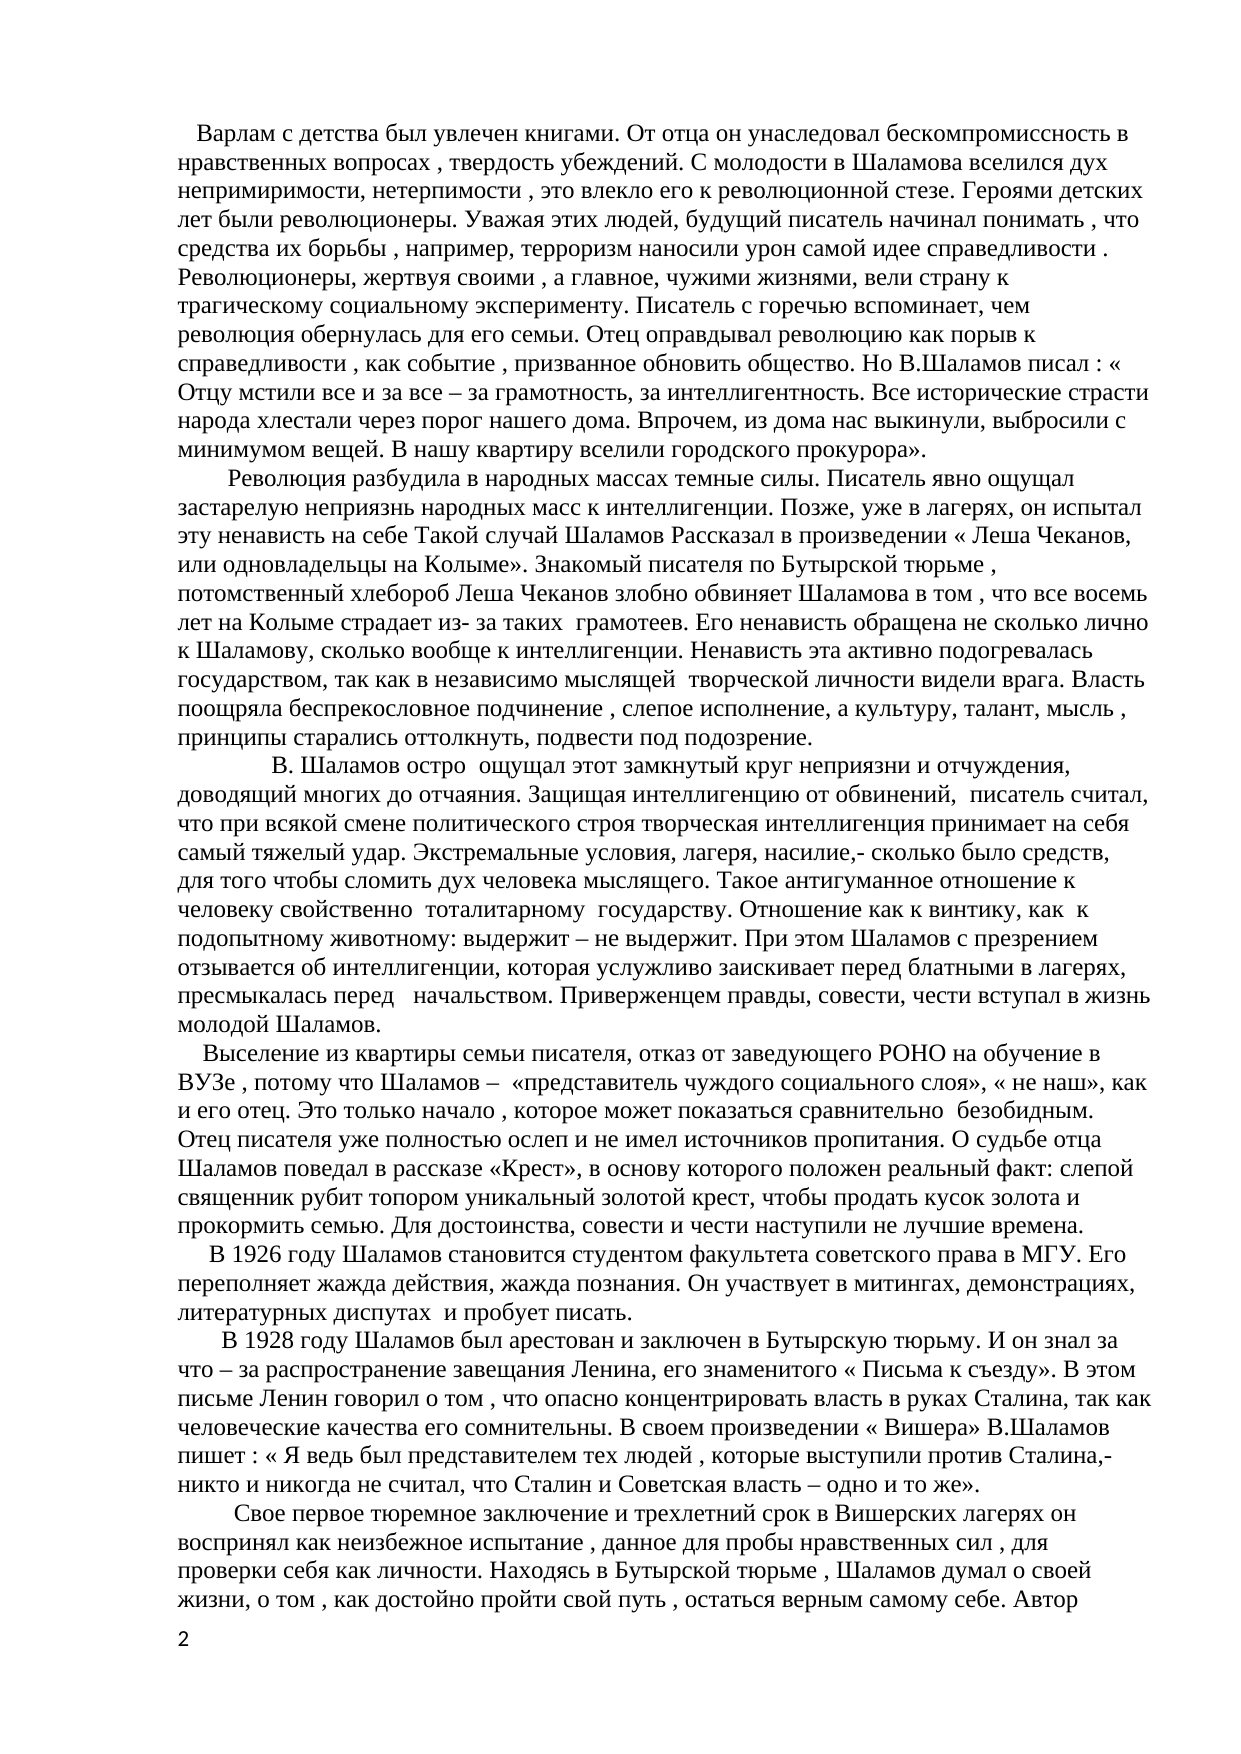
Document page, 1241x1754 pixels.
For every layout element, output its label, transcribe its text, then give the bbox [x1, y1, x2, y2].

text В 1926 году Шаламов становится студентом факультета советского права в МГУ. Его переполняет жажда действия, жажда познания. Он участвует в митингах, демонстрациях, литературных диспутах и пробует писать. [177, 1239, 1152, 1326]
text В. Шаламов остро ощущал этот замкнутый круг неприязни и отчуждения, доводящий многих до отчаяния. Защищая интеллигенцию от обвинений, писатель считал, что при всякой смене политического строя творческая интеллигенция принимает на себя самый тяжелый удар. Экстремальные условия, лагеря, насилие,- сколько было средств, для того чтобы сломить дух человека мыслящего. Такое антигуманное отношение к человеку свойственно тоталитарному государству. Отношение как к винтику, как к подопытному животному: выдержит – не выдержит. При этом Шаламов с презрением отзывается об интеллигенции, которая услужливо заискивает перед блатными в лагерях, пресмыкалась перед начальством. Приверженцем правды, совести, чести вступал в жизнь молодой Шаламов. [177, 751, 1152, 1038]
text В 1928 году Шаламов был арестован и заключен в Бутырскую тюрьму. И он знал за что – за распространение завещания Ленина, его знаменитого « Письма к съезду». В этом письме Ленин говорил о том , что опасно концентрировать власть в руках Сталина, так как человеческие качества его сомнительны. В своем произведении « Вишера» В.Шаламов пишет : « Я ведь был представителем тех людей , которые выступили против Сталина,- никто и никогда не считал, что Сталин и Советская власть – одно и то же». [177, 1326, 1152, 1498]
text Варлам с детства был увлечен книгами. От отца он унаследовал бескомпромиссность в нравственных вопросах , твердость убеждений. С молодости в Шаламова вселился дух непримиримости, нетерпимости , это влекло его к революционной стезе. Героями детских лет были революционеры. Уважая этих людей, будущий писатель начинал понимать , что средства их борьбы , например, терроризм наносили урон самой идее справедливости . Революционеры, жертвуя своими , а главное, чужими жизнями, вели страну к трагическому социальному эксперименту. Писатель с горечью вспоминает, чем революция обернулась для его семьи. Отец оправдывал революцию как порыв к справедливости , как событие , призванное обновить общество. Но В.Шаламов писал : « Отцу мстили все и за все – за грамотность, за интеллигентность. Все исторические страсти народа хлестали через порог нашего дома. Впрочем, из дома нас выкинули, выбросили с минимумом вещей. В нашу квартиру вселили городского прокурора». [177, 118, 1152, 463]
text Выселение из квартиры семьи писателя, отказ от заведующего РОНО на обучение в ВУЗе , потому что Шаламов – «представитель чуждого социального слоя», « не наш», как и его отец. Это только начало , которое может показаться сравнительно безобидным. Отец писателя уже полностью ослеп и не имел источников пропитания. О судьбе отца Шаламов поведал в рассказе «Крест», в основу которого положен реальный факт: слепой священник рубит топором уникальный золотой крест, чтобы продать кусок золота и прокормить семью. Для достоинства, совести и чести наступили не лучшие времена. [177, 1038, 1152, 1239]
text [177, 1498, 1152, 1613]
text Революция разбудила в народных массах темные силы. Писатель явно ощущал застарелую неприязнь народных масс к интеллигенции. Позже, уже в лагерях, он испытал эту ненависть на себе Такой случай Шаламов Рассказал в произведении « Леша Чеканов, или одновладельцы на Колыме». Знакомый писателя по Бутырской тюрьме , потомственный хлебороб Леша Чеканов злобно обвиняет Шаламова в том , что все восемь лет на Колыме страдает из- за таких грамотеев. Его ненависть обращена не сколько лично к Шаламову, сколько вообще к интеллигенции. Ненависть эта активно подогревалась государством, так как в независимо мыслящей творческой личности видели врага. Власть поощряла беспрекословное подчинение , слепое исполнение, а культуру, талант, мысль , принципы старались оттолкнуть, подвести под подозрение. [177, 463, 1152, 751]
